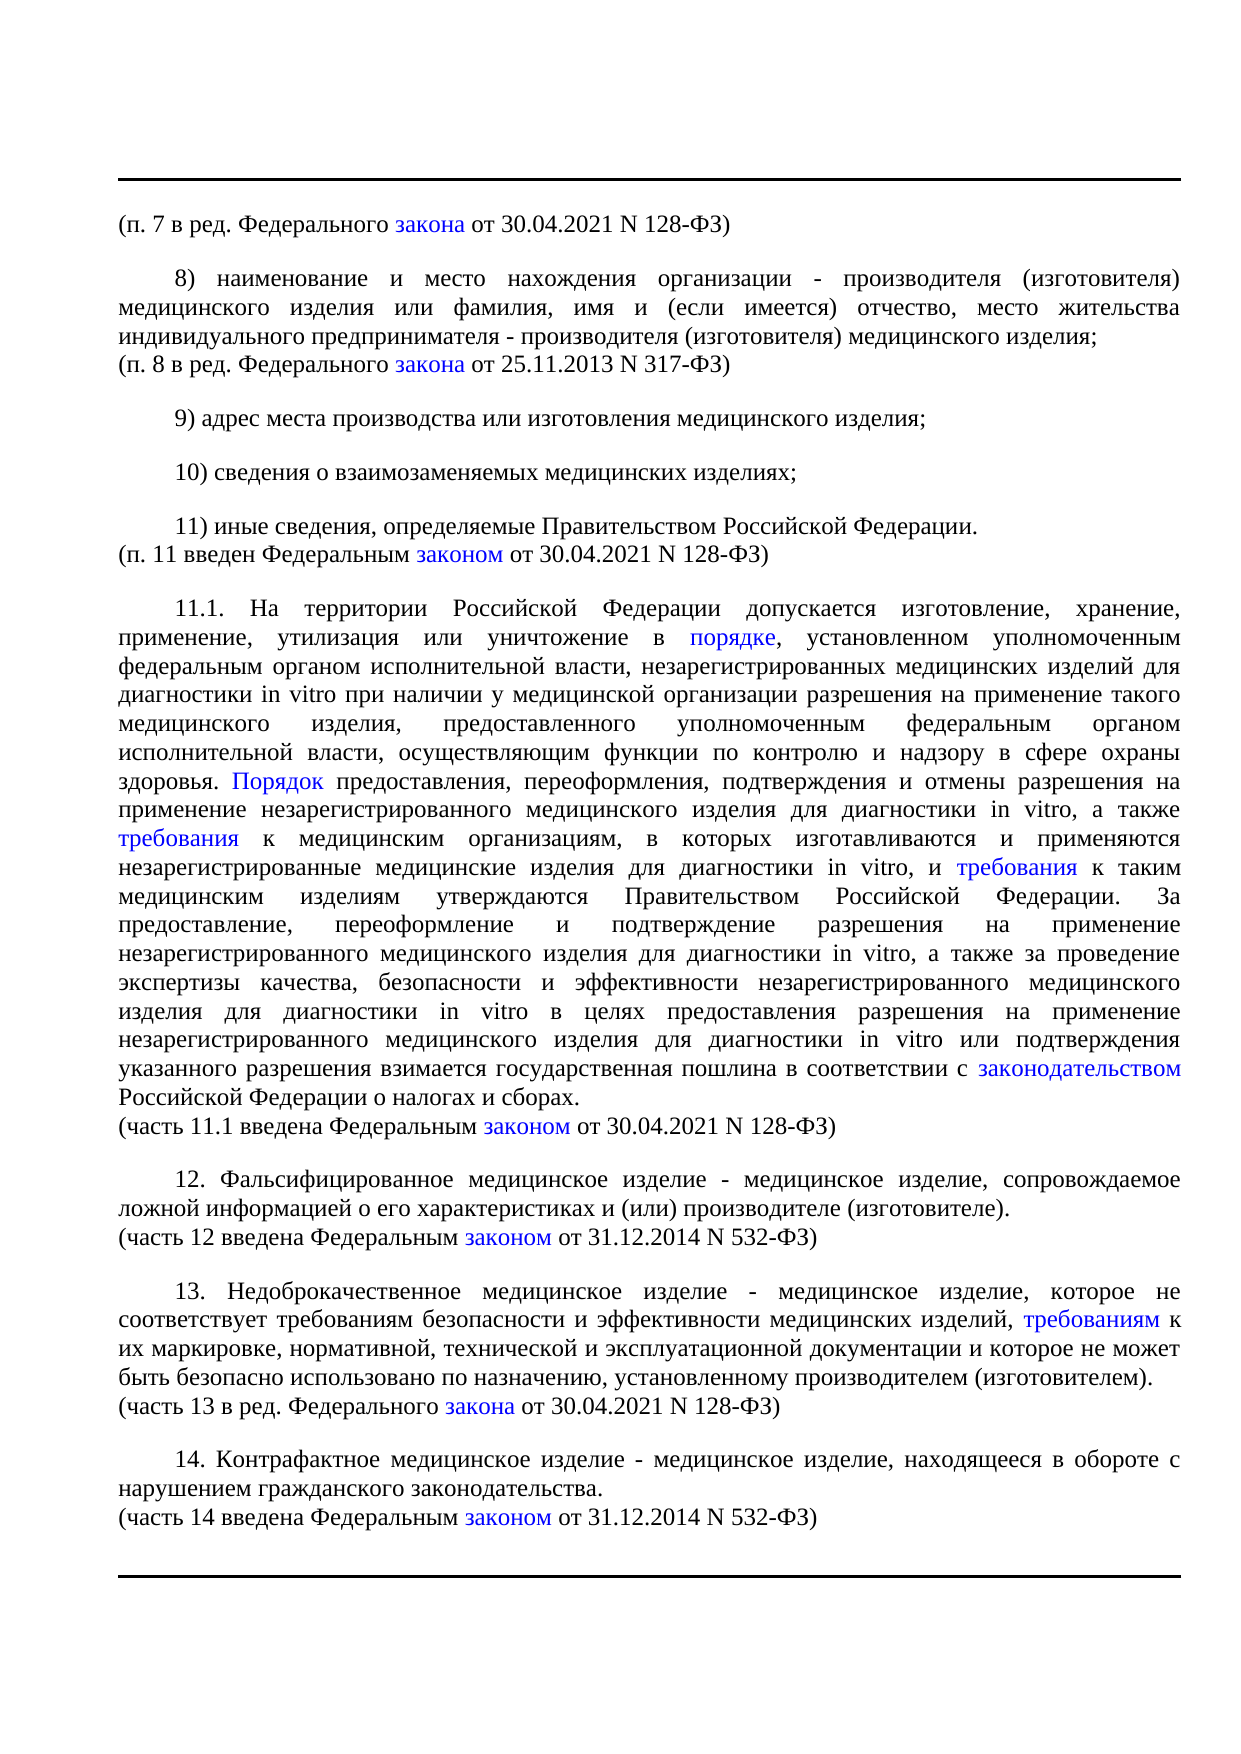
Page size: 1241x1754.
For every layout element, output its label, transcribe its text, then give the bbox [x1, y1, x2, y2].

text (п. 7 в ред. Федерального закона от 30.04.2021 N 128-ФЗ) [118, 209, 1181, 238]
text 11.1. На территории Российской Федерации допускается изготовление, хранение, применение, утилизация или уничтожение в порядке, установленном уполномоченным федеральным органом исполнительной власти, незарегистрированных медицинских изделий для диагностики in vitro при наличии у медицинской организации разрешения на применение такого медицинского изделия, предоставленного уполномоченным федеральным органом исполнительной власти, осуществляющим функции по контролю и надзору в сфере охраны здоровья. Порядок предоставления, переоформления, подтверждения и отмены разрешения на применение незарегистрированного медицинского изделия для диагностики in vitro, а также требования к медицинским организациям, в которых изготавливаются и применяются незарегистрированные медицинские изделия для диагностики in vitro, и требования к таким медицинским изделиям утверждаются Правительством Российской Федерации. За предоставление, переоформление и подтверждение разрешения на применение незарегистрированного медицинского изделия для диагностики in vitro, а также за проведение экспертизы качества, безопасности и эффективности незарегистрированного медицинского изделия для диагностики in vitro в целях предоставления разрешения на применение незарегистрированного медицинского изделия для диагностики in vitro или подтверждения указанного разрешения взимается государственная пошлина в соответствии с законодательством Российской Федерации о налогах и сборах. [118, 593, 1181, 1111]
text (часть 12 введена Федеральным законом от 31.12.2014 N 532-ФЗ) [118, 1222, 1181, 1251]
text 9) адрес места производства или изготовления медицинского изделия; [118, 403, 1181, 432]
text 10) сведения о взаимозаменяемых медицинских изделиях; [118, 457, 1181, 486]
text 14. Контрафактное медицинское изделие - медицинское изделие, находящееся в обороте с нарушением гражданского законодательства. [118, 1444, 1181, 1502]
text (часть 13 в ред. Федерального закона от 30.04.2021 N 128-ФЗ) [118, 1391, 1181, 1419]
text 11) иные сведения, определяемые Правительством Российской Федерации. [118, 511, 1181, 539]
text (часть 11.1 введена Федеральным законом от 30.04.2021 N 128-ФЗ) [118, 1111, 1181, 1139]
text (п. 8 в ред. Федерального закона от 25.11.2013 N 317-ФЗ) [118, 349, 1181, 378]
text 12. Фальсифицированное медицинское изделие - медицинское изделие, сопровождаемое ложной информацией о его характеристиках и (или) производителе (изготовителе). [118, 1164, 1181, 1222]
text 13. Недоброкачественное медицинское изделие - медицинское изделие, которое не соответствует требованиям безопасности и эффективности медицинских изделий, требованиям к их маркировке, нормативной, технической и эксплуатационной документации и которое не может быть безопасно использовано по назначению, установленному производителем (изготовителем). [118, 1276, 1181, 1391]
text (часть 14 введена Федеральным законом от 31.12.2014 N 532-ФЗ) [118, 1502, 1181, 1531]
text (п. 11 введен Федеральным законом от 30.04.2021 N 128-ФЗ) [118, 539, 1181, 568]
text 8) наименование и место нахождения организации - производителя (изготовителя) медицинского изделия или фамилия, имя и (если имеется) отчество, место жительства индивидуального предпринимателя - производителя (изготовителя) медицинского изделия; [118, 263, 1181, 349]
